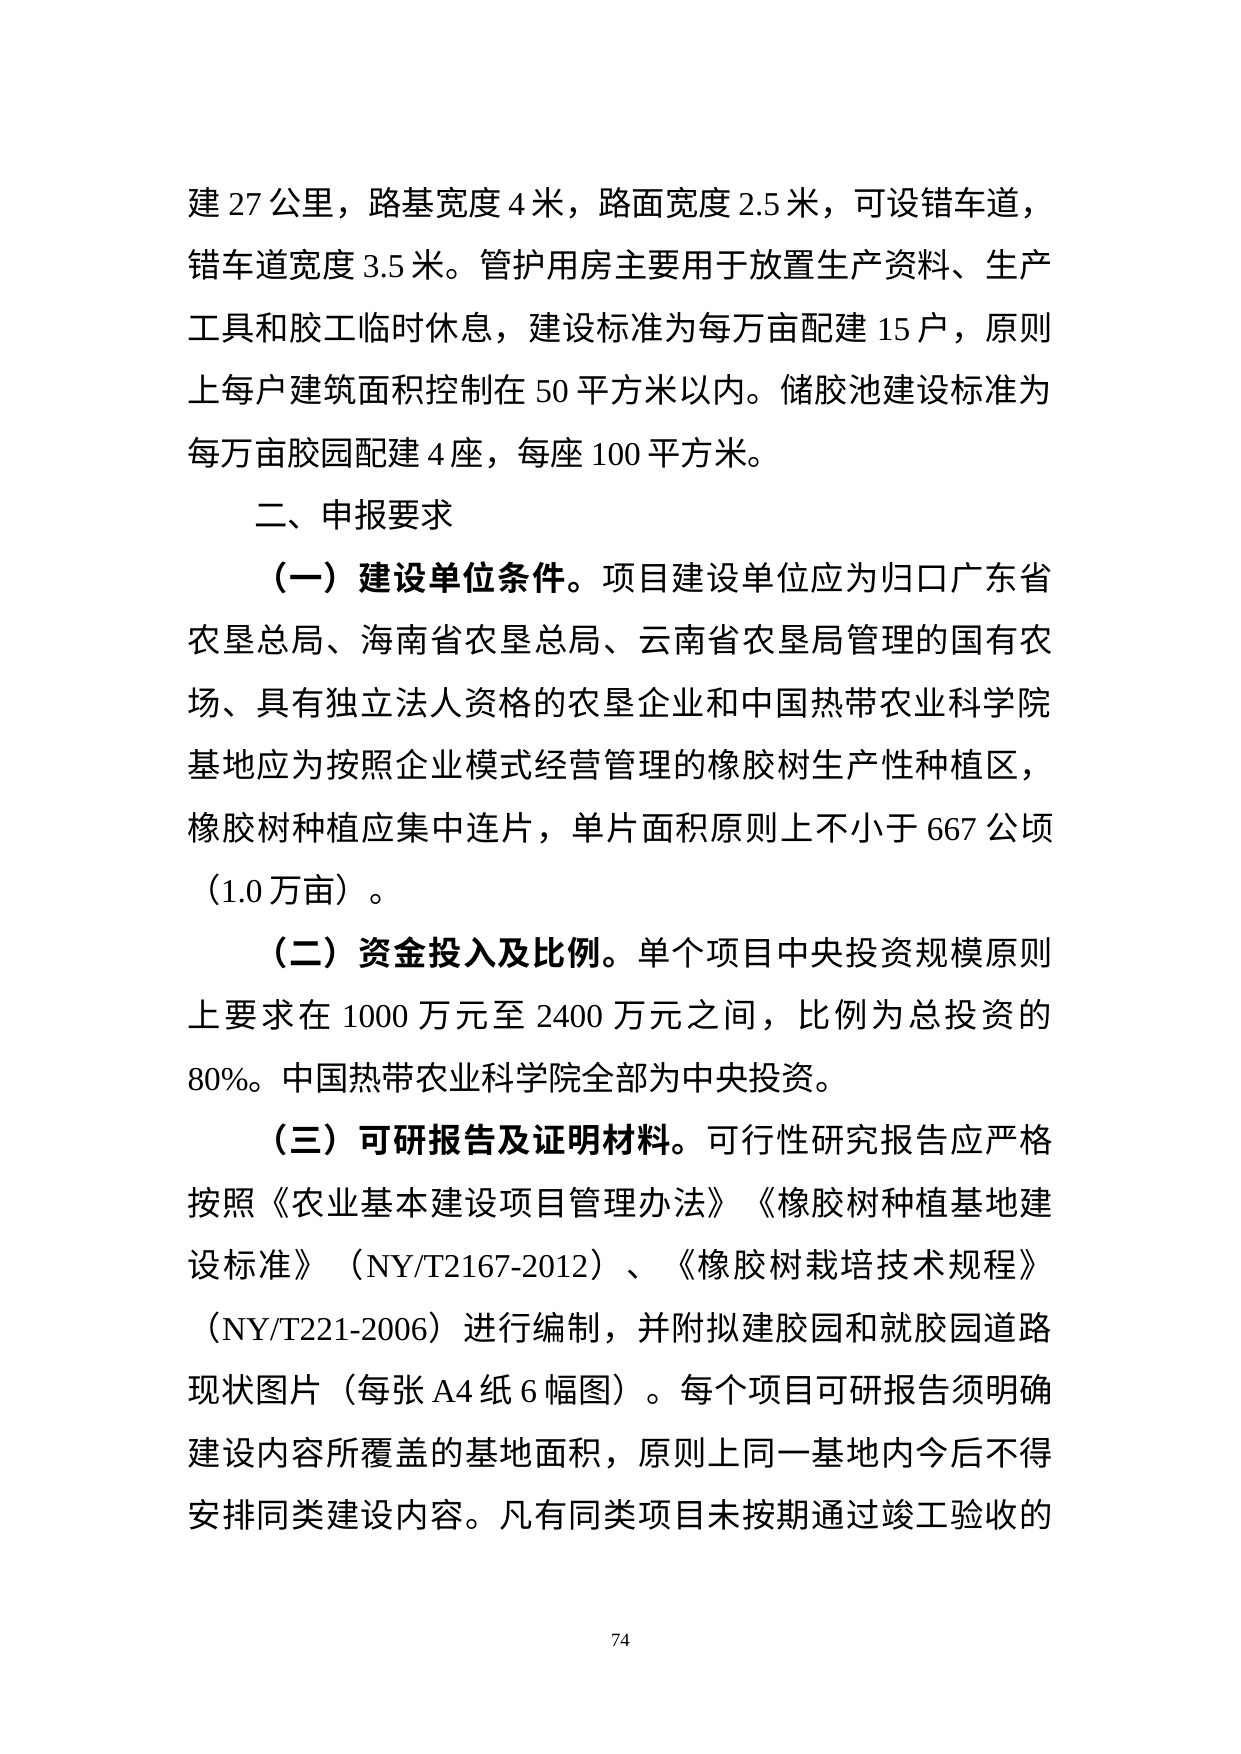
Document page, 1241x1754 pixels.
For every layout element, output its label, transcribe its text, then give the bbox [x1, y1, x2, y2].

text （二）资金投入及比例。单个项目中央投资规模原则上要求在1000万元至2400万元之间，比例为总投资的80%。中国热带农业科学院全部为中央投资。 [187, 912, 1053, 1099]
text （一）建设单位条件。项目建设单位应为归口广东省农垦总局、海南省农垦总局、云南省农垦局管理的国有农场、具有独立法人资格的农垦企业和中国热带农业科学院。基地应为按照企业模式经营管理的橡胶树生产性种植区，橡胶树种植应集中连片，单片面积原则上不小于667公顷（1.0万亩）。 [187, 537, 1053, 912]
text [187, 162, 1053, 474]
text 二、申报要求 [187, 474, 1053, 537]
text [187, 1099, 1053, 1537]
